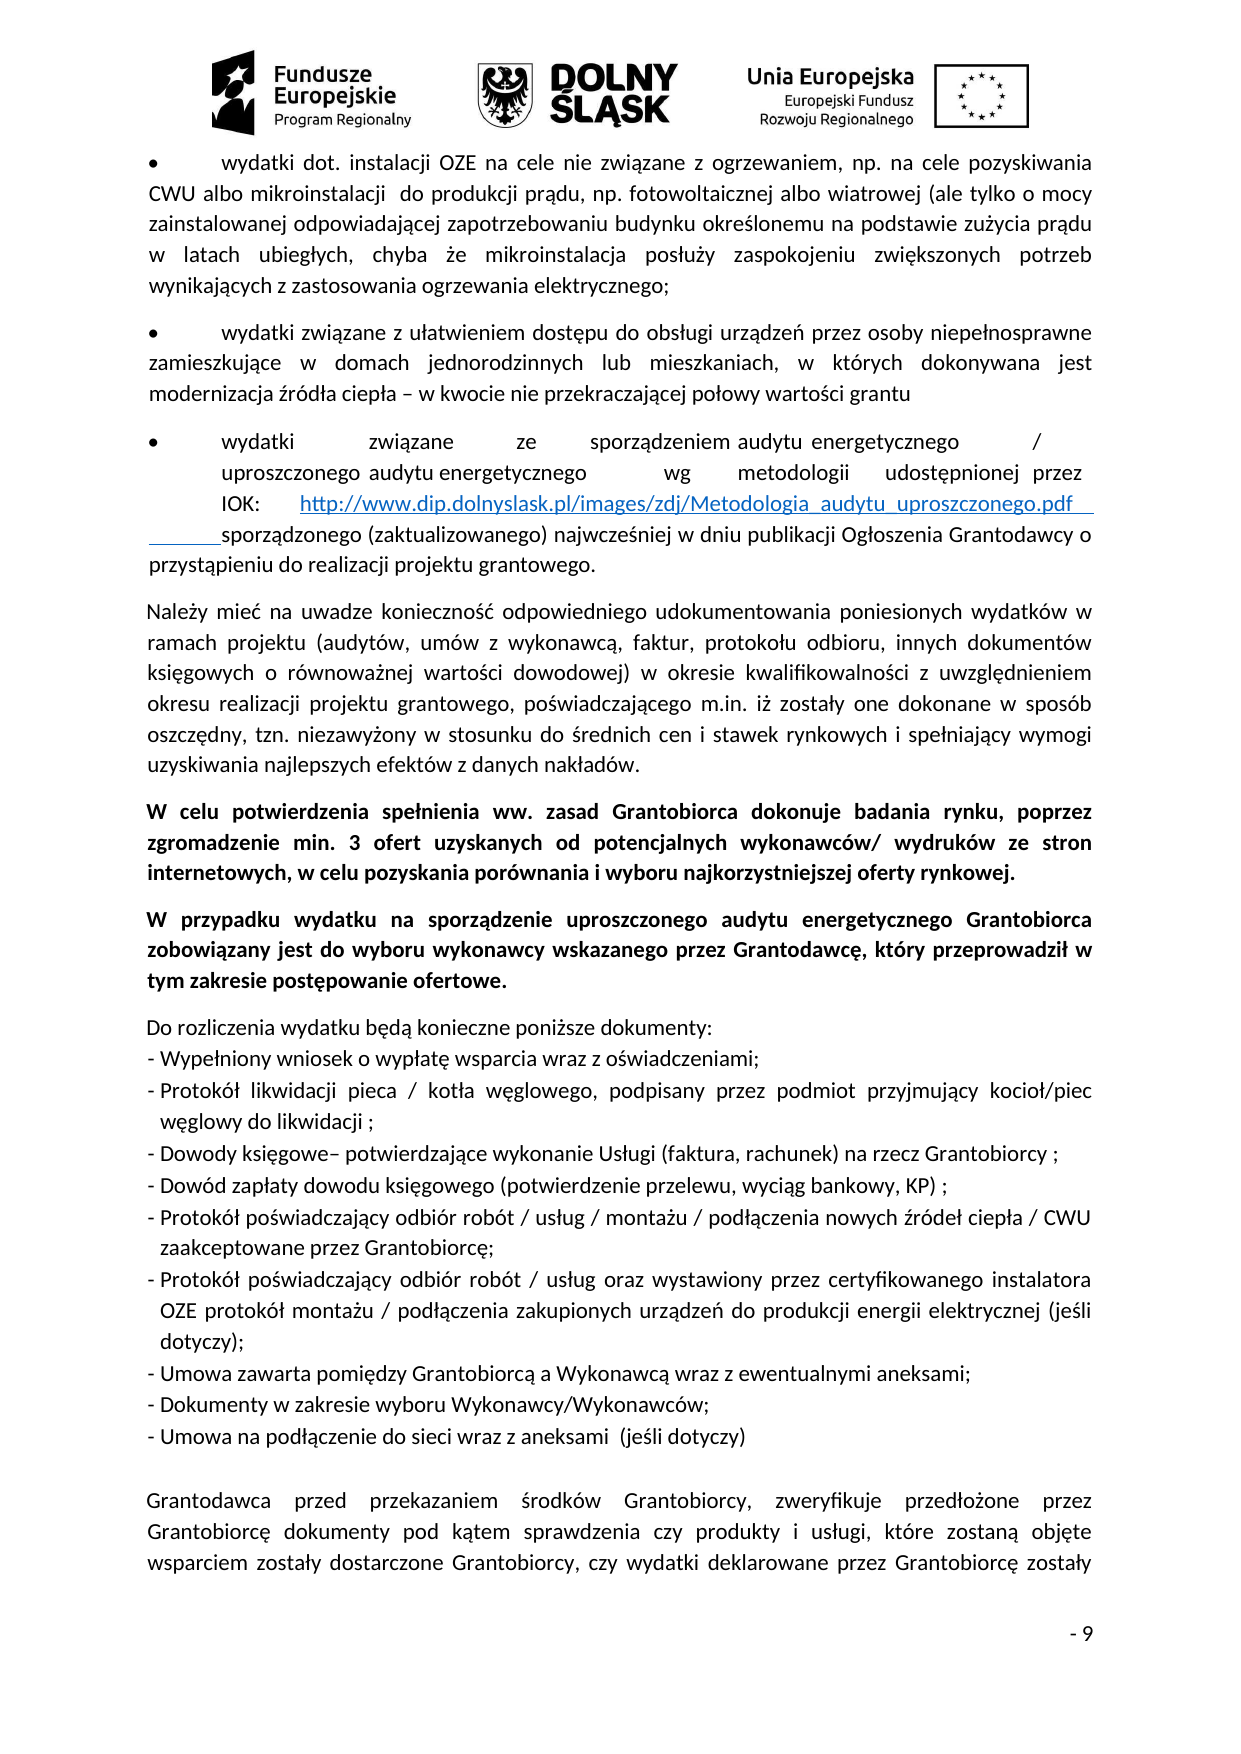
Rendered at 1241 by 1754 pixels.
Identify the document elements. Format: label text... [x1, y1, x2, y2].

list Protokół likwidacji pieca / kotła węglowego, podpisany przez podmiot przyjmujący kocioł/piec węglowy do likwidacji ; [147, 1076, 1093, 1135]
list Wypełniony wniosek o wypłatę wsparcia wraz z oświadczeniami; [147, 1044, 1093, 1073]
text Do rozliczenia wydatku będą konieczne poniższe dokumenty: [146, 1013, 1093, 1041]
text W przypadku wydatku na sporządzenie uproszczonego audytu energetycznego Grantobiorca zobowiązany jest do wyboru wykonawcy wskazanego przez Grantodawcę, który przeprowadził w tym zakresie postępowanie ofertowe. [146, 905, 1093, 994]
list Protokół poświadczający odbiór robót / usług / montażu / podłączenia nowych źródeł ciepła / CWU zaakceptowane przez Grantobiorcę; [147, 1203, 1093, 1262]
list Umowa zawarta pomiędzy Grantobiorcą a Wykonawcą wraz z ewentualnymi aneksami; [147, 1359, 1093, 1387]
list Dowód zapłaty dowodu księgowego (potwierdzenie przelewu, wyciąg bankowy, KP) ; [147, 1171, 1093, 1199]
list Protokół poświadczający odbiór robót / usług oraz wystawiony przez certyfikowanego instalatora OZE protokół montażu / podłączenia zakupionych urządzeń do produkcji energii elektrycznej (jeśli dotyczy); [147, 1265, 1093, 1355]
list Umowa na podłączenie do sieci wraz z aneksami (jeśli dotyczy) [147, 1422, 1093, 1451]
list wydatki związane ze sporządzeniem audytu energetycznego / uproszczonego audytu energetycznego wg metodologii udostępnionej przez IOK: http://www.dip.dolnyslask.pl/images/zdj/Metodologia_audytu_uproszczonego.pdf sporządzonego (zaktualizowanego) najwcześniej w dniu publikacji Ogłoszenia Grantodawcy o przystąpieniu do realizacji projektu grantowego. [147, 427, 1093, 578]
list Dokumenty w zakresie wyboru Wykonawcy/Wykonawców; [147, 1391, 1093, 1419]
picture [212, 43, 1029, 146]
text W celu potwierdzenia spełnienia ww. zasad Grantobiorca dokonuje badania rynku, poprzez zgromadzenie min. 3 ofert uzyskanych od potencjalnych wykonawców/ wydruków ze stron internetowych, w celu pozyskania porównania i wyboru najkorzystniejszej oferty rynkowej. [146, 797, 1093, 886]
text Należy mieć na uwadze konieczność odpowiedniego udokumentowania poniesionych wydatków w ramach projektu (audytów, umów z wykonawcą, faktur, protokołu odbioru, innych dokumentów księgowych o równoważnej wartości dowodowej) w okresie kwalifikowalności z uwzględnieniem okresu realizacji projektu grantowego, poświadczającego m.in. iż zostały one dokonane w sposób oszczędny, tzn. niezawyżony w stosunku do średnich cen i stawek rynkowych i spełniający wymogi uzyskiwania najlepszych efektów z danych nakładów. [146, 597, 1093, 779]
list Dowody księgowe– potwierdzające wykonanie Usługi (faktura, rachunek) na rzecz Grantobiorcy ; [147, 1139, 1093, 1167]
list wydatki dot. instalacji OZE na cele nie związane z ogrzewaniem, np. na cele pozyskiwania CWU albo mikroinstalacji do produkcji prądu, np. fotowoltaicznej albo wiatrowej (ale tylko o mocy zainstalowanej odpowiadającej zapotrzebowaniu budynku określonemu na podstawie zużycia prądu w latach ubiegłych, chyba że mikroinstalacja posłuży zaspokojeniu zwiększonych potrzeb wynikających z zastosowania ogrzewania elektrycznego; [147, 148, 1093, 299]
list wydatki związane z ułatwieniem dostępu do obsługi urządzeń przez osoby niepełnosprawne zamieszkujące w domach jednorodzinnych lub mieszkaniach, w których dokonywana jest modernizacja źródła ciepła – w kwocie nie przekraczającej połowy wartości grantu [147, 318, 1093, 407]
